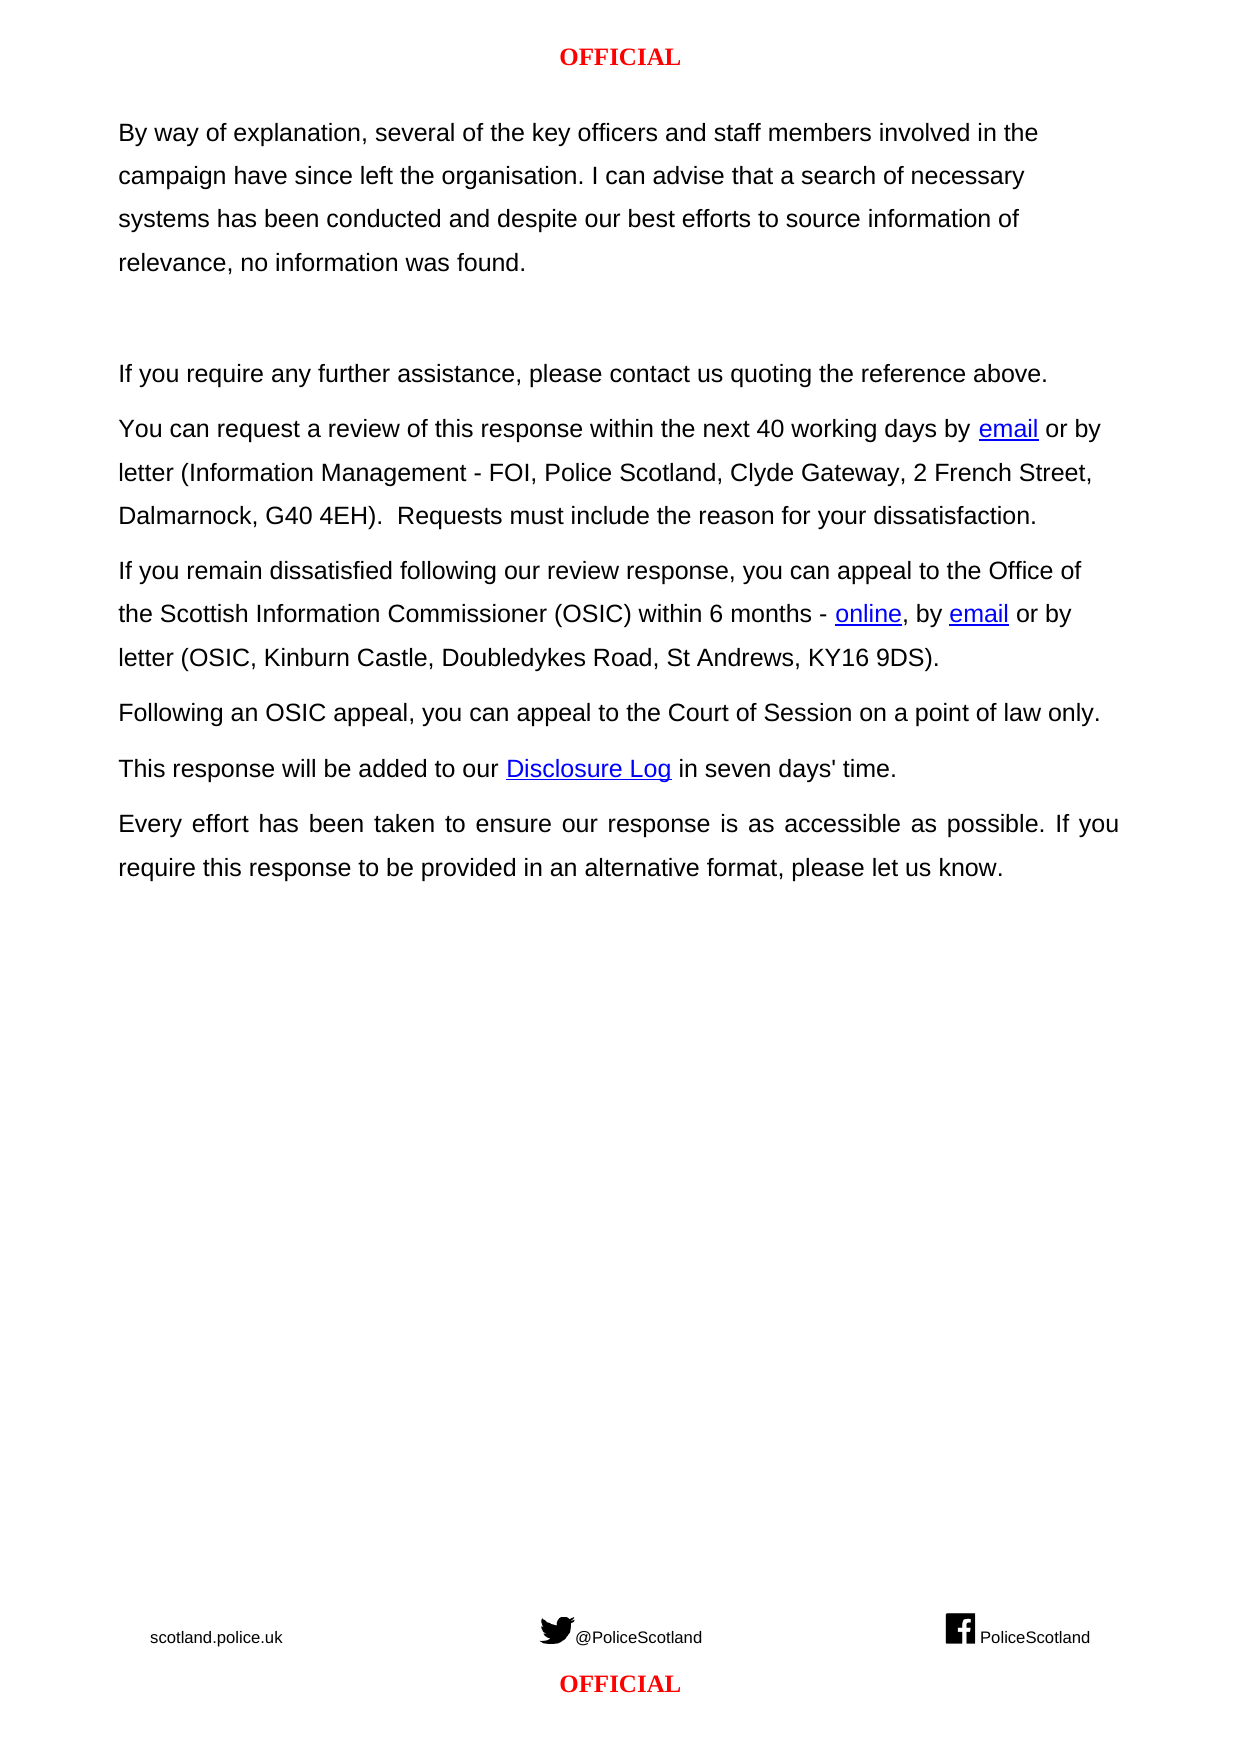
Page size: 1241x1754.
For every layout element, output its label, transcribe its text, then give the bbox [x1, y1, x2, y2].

picture [538, 1617, 575, 1644]
text This response will be added to our Disclosure Log in seven days' time. [118, 754, 1122, 782]
picture [945, 1613, 976, 1644]
text If you require any further assistance, please contact us quoting the reference above. [118, 359, 1122, 387]
text Every effort has been taken to ensure our response is as accessible as possible. If you require this response to be provided in an alternative format, please let us know. [118, 809, 1122, 881]
text By way of explanation, several of the key officers and staff members involved in the campaign have since left the organisation. I can advise that a search of necessary systems has been conducted and despite our best efforts to source information of relevance, no information was found. [118, 118, 1122, 276]
text You can request a review of this response within the next 40 working days by email or by letter (Information Management - FOI, Police Scotland, Clyde Gateway, 2 French Street, Dalmarnock, G40 4EH). Requests must include the reason for your dissatisfaction. [118, 414, 1122, 529]
text Following an OSIC appeal, you can appeal to the Court of Session on a point of law only. [118, 698, 1122, 727]
text If you remain dissatisfied following our review response, you can appeal to the Office of the Scottish Information Commissioner (OSIC) within 6 months - online, by email or by letter (OSIC, Kinburn Castle, Doubledykes Road, St Andrews, KY16 9DS). [118, 556, 1122, 671]
